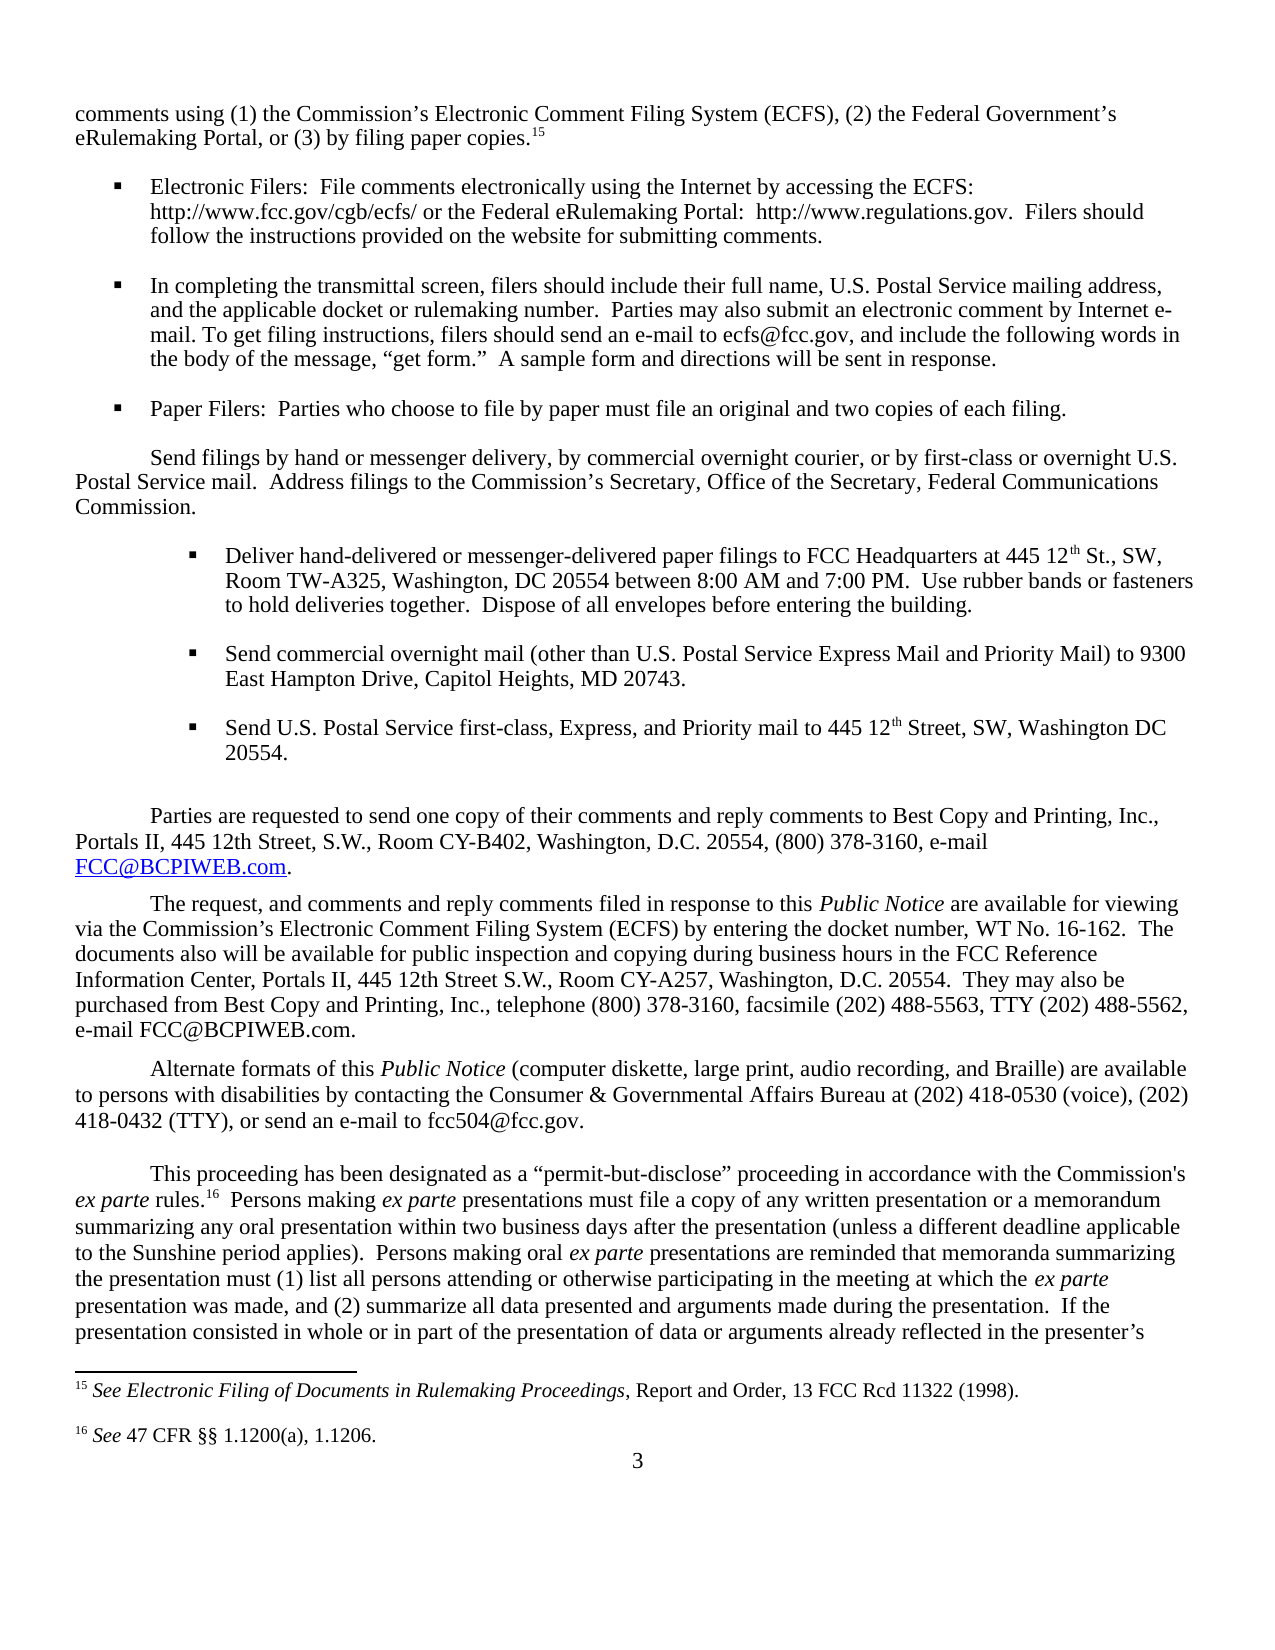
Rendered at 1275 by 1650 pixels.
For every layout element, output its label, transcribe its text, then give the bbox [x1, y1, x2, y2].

list In completing the transmittal screen, filers should include their full name, U.S. Postal Service mailing address, and the applicable docket or rulemaking number. Parties may also submit an electronic comment by Internet e-mail. To get filing instructions, filers should send an e-mail to ecfs@fcc.gov, and include the following words in the body of the message, “get form.” A sample form and directions will be sent in response. [112, 273, 1200, 372]
list Deliver hand-delivered or messenger-delivered paper filings to FCC Headquarters at 445 12th St., SW, Room TW-A325, Washington, DC 20554 between 8:00 AM and 7:00 PM. Use rubber bands or fasteners to hold deliveries together. Dispose of all envelopes before entering the building. [187, 544, 1200, 618]
text Send filings by hand or messenger delivery, by commercial overnight courier, or by first-class or overnight U.S. Postal Service mail. Address filings to the Commission’s Secretary, Office of the Secretary, Federal Communications Commission. [75, 446, 1200, 519]
list Send commercial overnight mail (other than U.S. Postal Service Express Mail and Priority Mail) to 9300 East Hampton Drive, Capitol Heights, MD 20743. [187, 642, 1200, 691]
text Interested parties may file comments and reply comments in response to the waiver request on or before the dates listed on the first page of this Public Notice. All pleadings must reference WT Docket No. 16-162. Parties may file comments using (1) the Commission’s Electronic Comment Filing System (ECFS), (2) the Federal Government’s eRulemaking Portal, or (3) by filing paper copies. [75, 101, 1200, 151]
text The request, and comments and reply comments filed in response to this Public Notice are available for viewing via the Commission’s Electronic Comment Filing System (ECFS) by entering the docket number, WT No. 16-162. The documents also will be available for public inspection and copying during business hours in the FCC Reference Information Center, Portals II, 445 12th Street S.W., Room CY-A257, Washington, D.C. 20554. They may also be purchased from Best Copy and Printing, Inc., telephone (800) 378-3160, facsimile (202) 488-5563, TTY (202) 488-5562, e-mail FCC@BCPIWEB.com. [75, 892, 1200, 1042]
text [75, 1160, 1200, 1344]
list Paper Filers: Parties who choose to file by paper must file an original and two copies of each filing. [112, 396, 1200, 421]
text Parties are requested to send one copy of their comments and reply comments to Best Copy and Printing, Inc., Portals II, 445 12th Street, S.W., Room CY-B402, Washington, D.C. 20554, (800) 378-3160, e-mail FCC@BCPIWEB.com. [75, 804, 1200, 879]
list Send U.S. Postal Service first-class, Express, and Priority mail to 445 12th Street, SW, Washington DC 20554. [187, 716, 1200, 765]
text Alternate formats of this Public Notice (computer diskette, large print, audio recording, and Braille) are available to persons with disabilities by contacting the Consumer & Governmental Affairs Bureau at (202) 418-0530 (voice), (202) 418-0432 (TTY), or send an e-mail to fcc504@fcc.gov. [75, 1055, 1200, 1134]
list Electronic Filers: File comments electronically using the Internet by accessing the ECFS: http://www.fcc.gov/cgb/ecfs/ or the Federal eRulemaking Portal: http://www.regulations.gov. Filers should follow the instructions provided on the website for submitting comments. [112, 175, 1200, 249]
